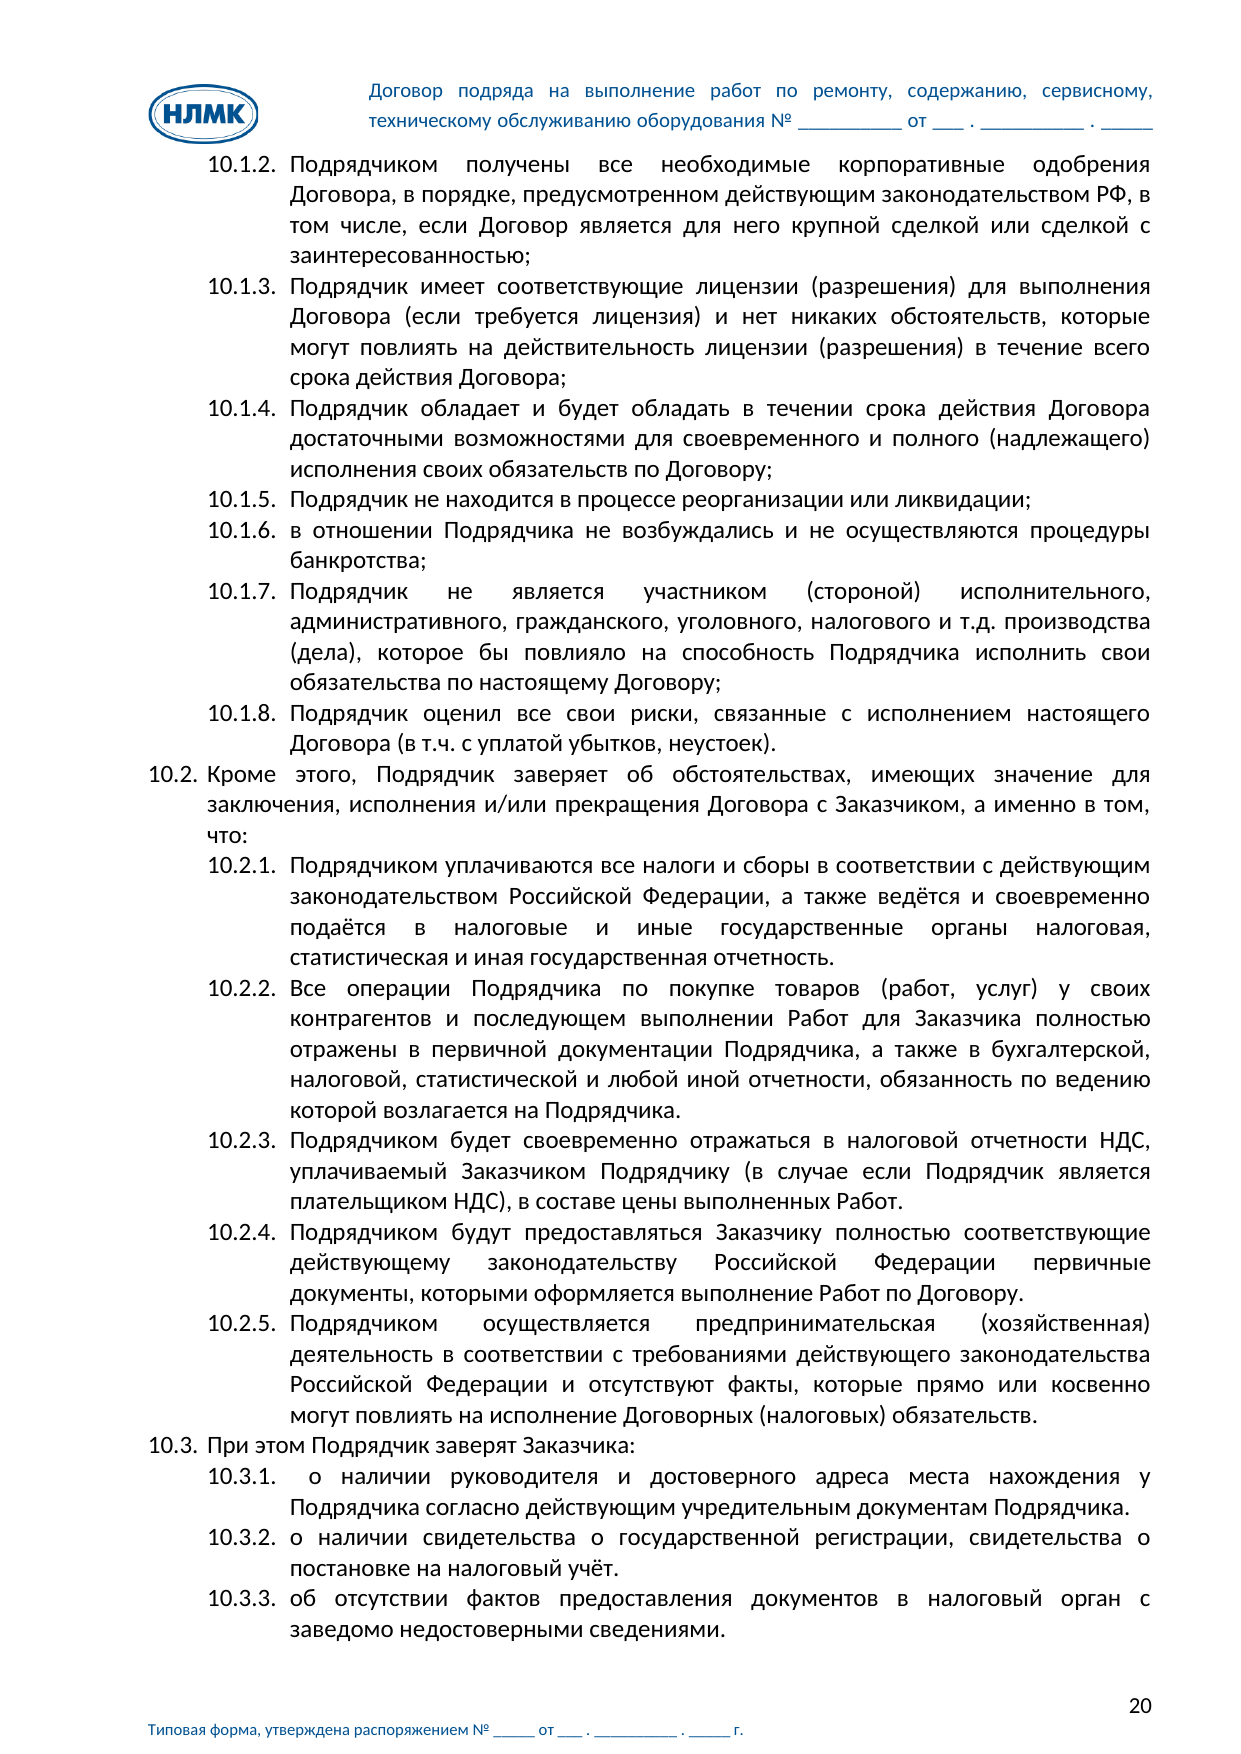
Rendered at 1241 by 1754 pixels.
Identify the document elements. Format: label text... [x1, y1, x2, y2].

picture [148, 84, 259, 144]
list Подрядчик оценил все свои риски, связанные с исполнением настоящего Договора (в т.ч. с уплатой убытков, неустоек). [207, 697, 1152, 758]
list Все операции Подрядчика по покупке товаров (работ, услуг) у своих контрагентов и последующем выполнении Работ для Заказчика полностью отражены в первичной документации Подрядчика, а также в бухгалтерской, налоговой, статистической и любой иной отчетности, обязанность по ведению которой возлагается на Подрядчика. [207, 972, 1152, 1124]
list Подрядчик обладает и будет обладать в течении срока действия Договора достаточными возможностями для своевременного и полного (надлежащего) исполнения своих обязательств по Договору; [207, 392, 1152, 483]
list Подрядчиком получены все необходимые корпоративные одобрения Договора, в порядке, предусмотренном действующим законодательством РФ, в том числе, если Договор является для него крупной сделкой или сделкой с заинтересованностью; [207, 148, 1152, 270]
list о наличии руководителя и достоверного адреса места нахождения у Подрядчика согласно действующим учредительным документам Подрядчика. [207, 1460, 1152, 1521]
list Подрядчик не является участником (стороной) исполнительного, административного, гражданского, уголовного, налогового и т.д. производства (дела), которое бы повлияло на способность Подрядчика исполнить свои обязательства по настоящему Договору; [207, 575, 1152, 697]
list Подрядчик имеет соответствующие лицензии (разрешения) для выполнения Договора (если требуется лицензия) и нет никаких обстоятельств, которые могут повлиять на действительность лицензии (разрешения) в течение всего срока действия Договора; [207, 270, 1152, 392]
list об отсутствии фактов предоставления документов в налоговый орган с заведомо недостоверными сведениями. [207, 1582, 1152, 1643]
list Кроме этого, Подрядчик заверяет об обстоятельствах, имеющих значение для заключения, исполнения и/или прекращения Договора с Заказчиком, а именно в том, что: [148, 758, 1152, 850]
list Подрядчиком осуществляется предпринимательская (хозяйственная) деятельность в соответствии с требованиями действующего законодательства Российской Федерации и отсутствуют факты, которые прямо или косвенно могут повлиять на исполнение Договорных (налоговых) обязательств. [207, 1307, 1152, 1429]
list в отношении Подрядчика не возбуждались и не осуществляются процедуры банкротства; [207, 514, 1152, 575]
list о наличии свидетельства о государственной регистрации, свидетельства о постановке на налоговый учёт. [207, 1521, 1152, 1582]
list Подрядчиком уплачиваются все налоги и сборы в соответствии с действующим законодательством Российской Федерации, а также ведётся и своевременно подаётся в налоговые и иные государственные органы налоговая, статистическая и иная государственная отчетность. [207, 850, 1152, 972]
list При этом Подрядчик заверят Заказчика: [148, 1429, 1152, 1460]
list Подрядчиком будет своевременно отражаться в налоговой отчетности НДС, уплачиваемый Заказчиком Подрядчику (в случае если Подрядчик является плательщиком НДС), в составе цены выполненных Работ. [207, 1124, 1152, 1216]
list Подрядчиком будут предоставляться Заказчику полностью соответствующие действующему законодательству Российской Федерации первичные документы, которыми оформляется выполнение Работ по Договору. [207, 1216, 1152, 1307]
list Подрядчик не находится в процессе реорганизации или ликвидации; [207, 483, 1152, 514]
